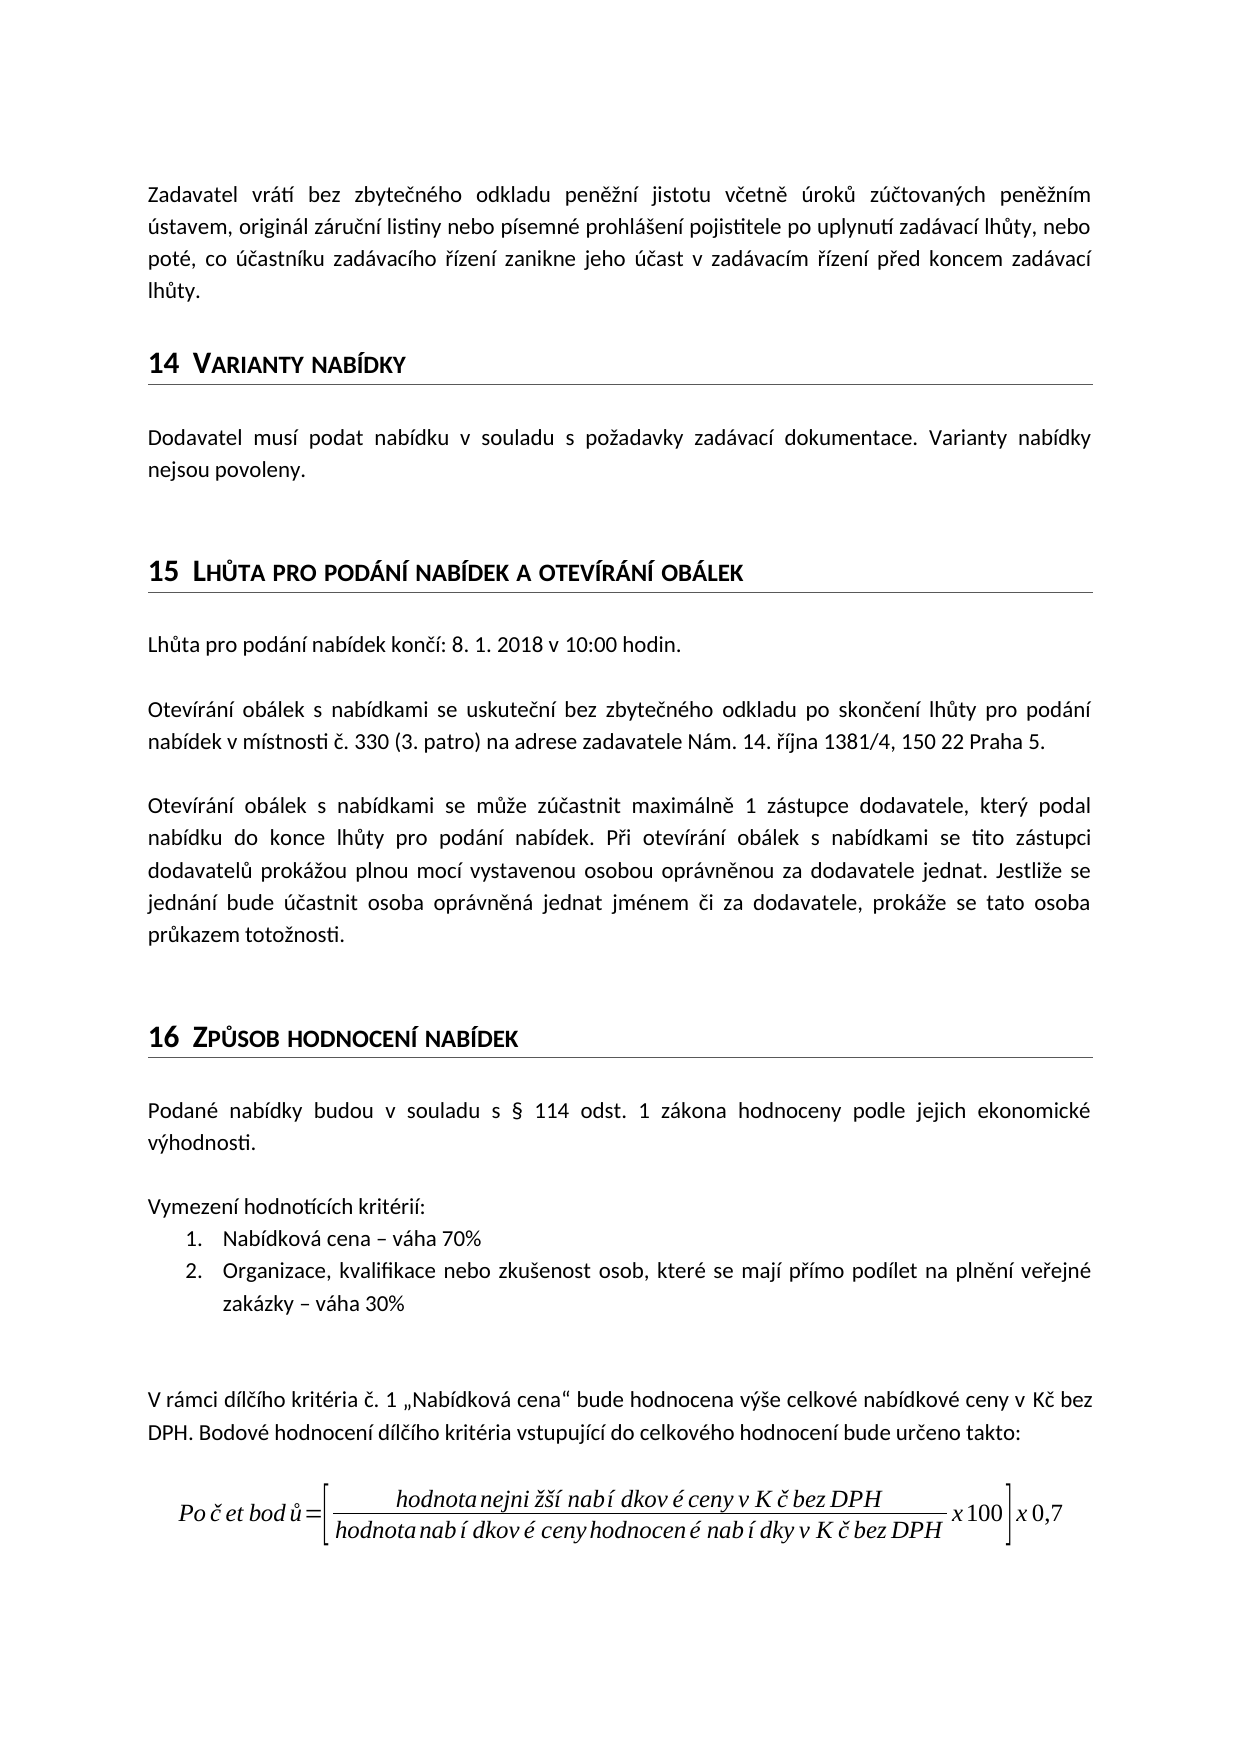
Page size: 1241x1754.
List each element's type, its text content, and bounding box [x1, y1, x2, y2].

list Nabídková cena – váha 70% [185, 1224, 1093, 1252]
text Vymezení hodnotících kritérií: [148, 1192, 1093, 1220]
text Zadavatel vrátí bez zbytečného odkladu peněžní jistotu včetně úroků zúčtovaných peněžním ústavem, originál záruční listiny nebo písemné prohlášení pojistitele po uplynutí zadávací lhůty, nebo poté, co účastníku zadávacího řízení zanikne jeho účast v zadávacím řízení před koncem zadávací lhůty. [148, 180, 1093, 304]
text V rámci dílčího kritéria č. 1 „Nabídková cena“ bude hodnocena výše celkové nabídkové ceny v Kč bez DPH. Bodové hodnocení dílčího kritéria vstupující do celkového hodnocení bude určeno takto: [148, 1385, 1093, 1446]
text Otevírání obálek s nabídkami se může zúčastnit maximálně 1 zástupce dodavatele, který podal nabídku do konce lhůty pro podání nabídek. Při otevírání obálek s nabídkami se tito zástupci dodavatelů prokážou plnou mocí vystavenou osobou oprávněnou za dodavatele jednat. Jestliže se jednání bude účastnit osoba oprávněná jednat jménem či za dodavatele, prokáže se tato osoba průkazem totožnosti. [148, 791, 1093, 948]
text Otevírání obálek s nabídkami se uskuteční bez zbytečného odkladu po skončení lhůty pro podání nabídek v místnosti č. 330 (3. patro) na adrese zadavatele Nám. 14. října 1381/4, 150 22 Praha 5. [148, 695, 1093, 755]
text Dodavatel musí podat nabídku v souladu s požadavky zadávací dokumentace. Varianty nabídky nejsou povoleny. [148, 423, 1093, 483]
text Lhůta pro podání nabídek končí: 8. 1. 2018 v 10:00 hodin. [148, 630, 1093, 658]
subtitle Varianty nabídky [148, 343, 1093, 384]
subtitle Lhůta pro podání nabídek a otevírání obálek [148, 551, 1093, 592]
subtitle Způsob hodnocení nabídek [148, 1017, 1093, 1057]
text Podané nabídky budou v souladu s § 114 odst. 1 zákona hodnoceny podle jejich ekonomické výhodnosti. [148, 1096, 1093, 1156]
list Organizace, kvalifikace nebo zkušenost osob, které se mají přímo podílet na plnění veřejné zakázky – váha 30% [185, 1257, 1093, 1317]
